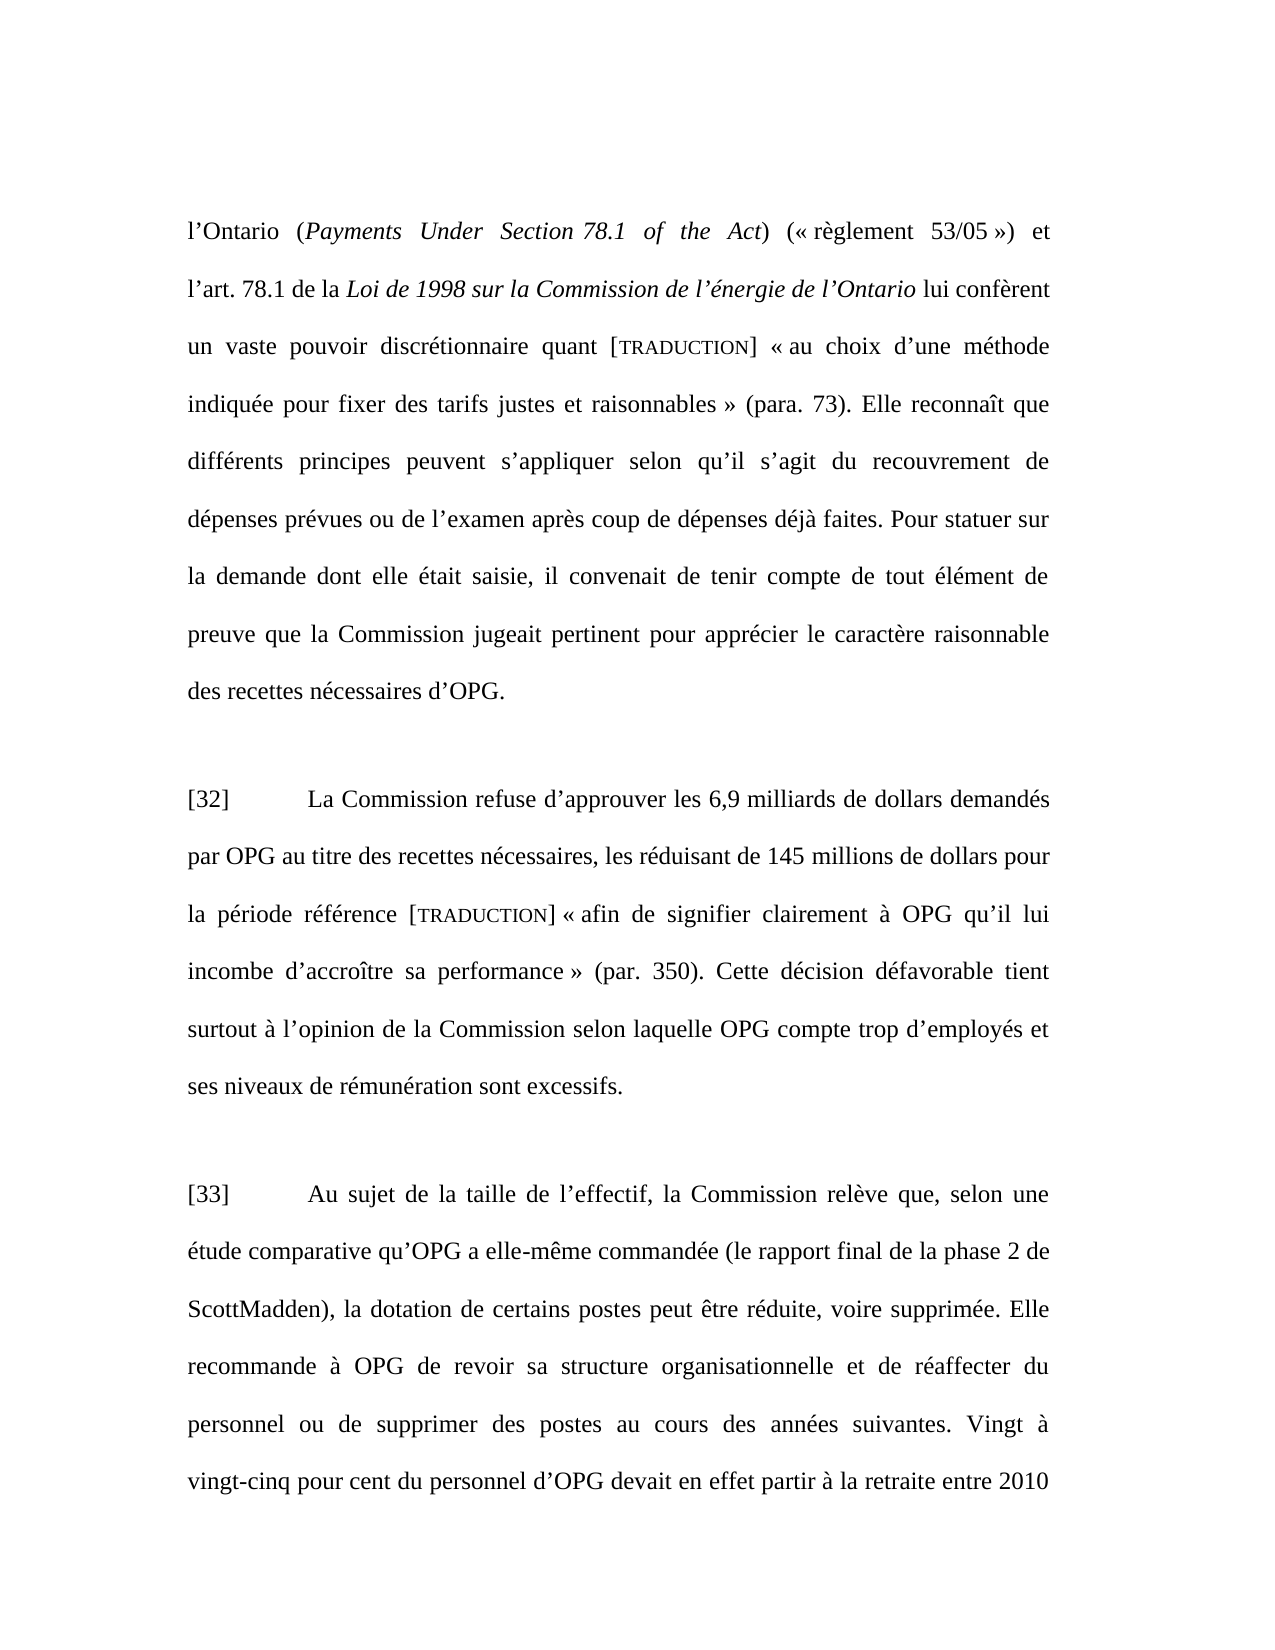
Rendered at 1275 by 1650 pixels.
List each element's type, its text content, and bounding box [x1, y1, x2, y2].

text La Commission refuse d’approuver les 6,9 milliards de dollars demandés par OPG au titre des recettes nécessaires, les réduisant de 145 millions de dollars pour la période référence [traduction] « afin de signifier clairement à OPG qu’il lui incombe d’accroître sa performance » (par. 350). Cette décision défavorable tient surtout à l’opinion de la Commission selon laquelle OPG compte trop d’employés et ses niveaux de rémunération sont excessifs. [187, 784, 1050, 1100]
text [187, 1179, 1050, 1495]
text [187, 216, 1050, 705]
